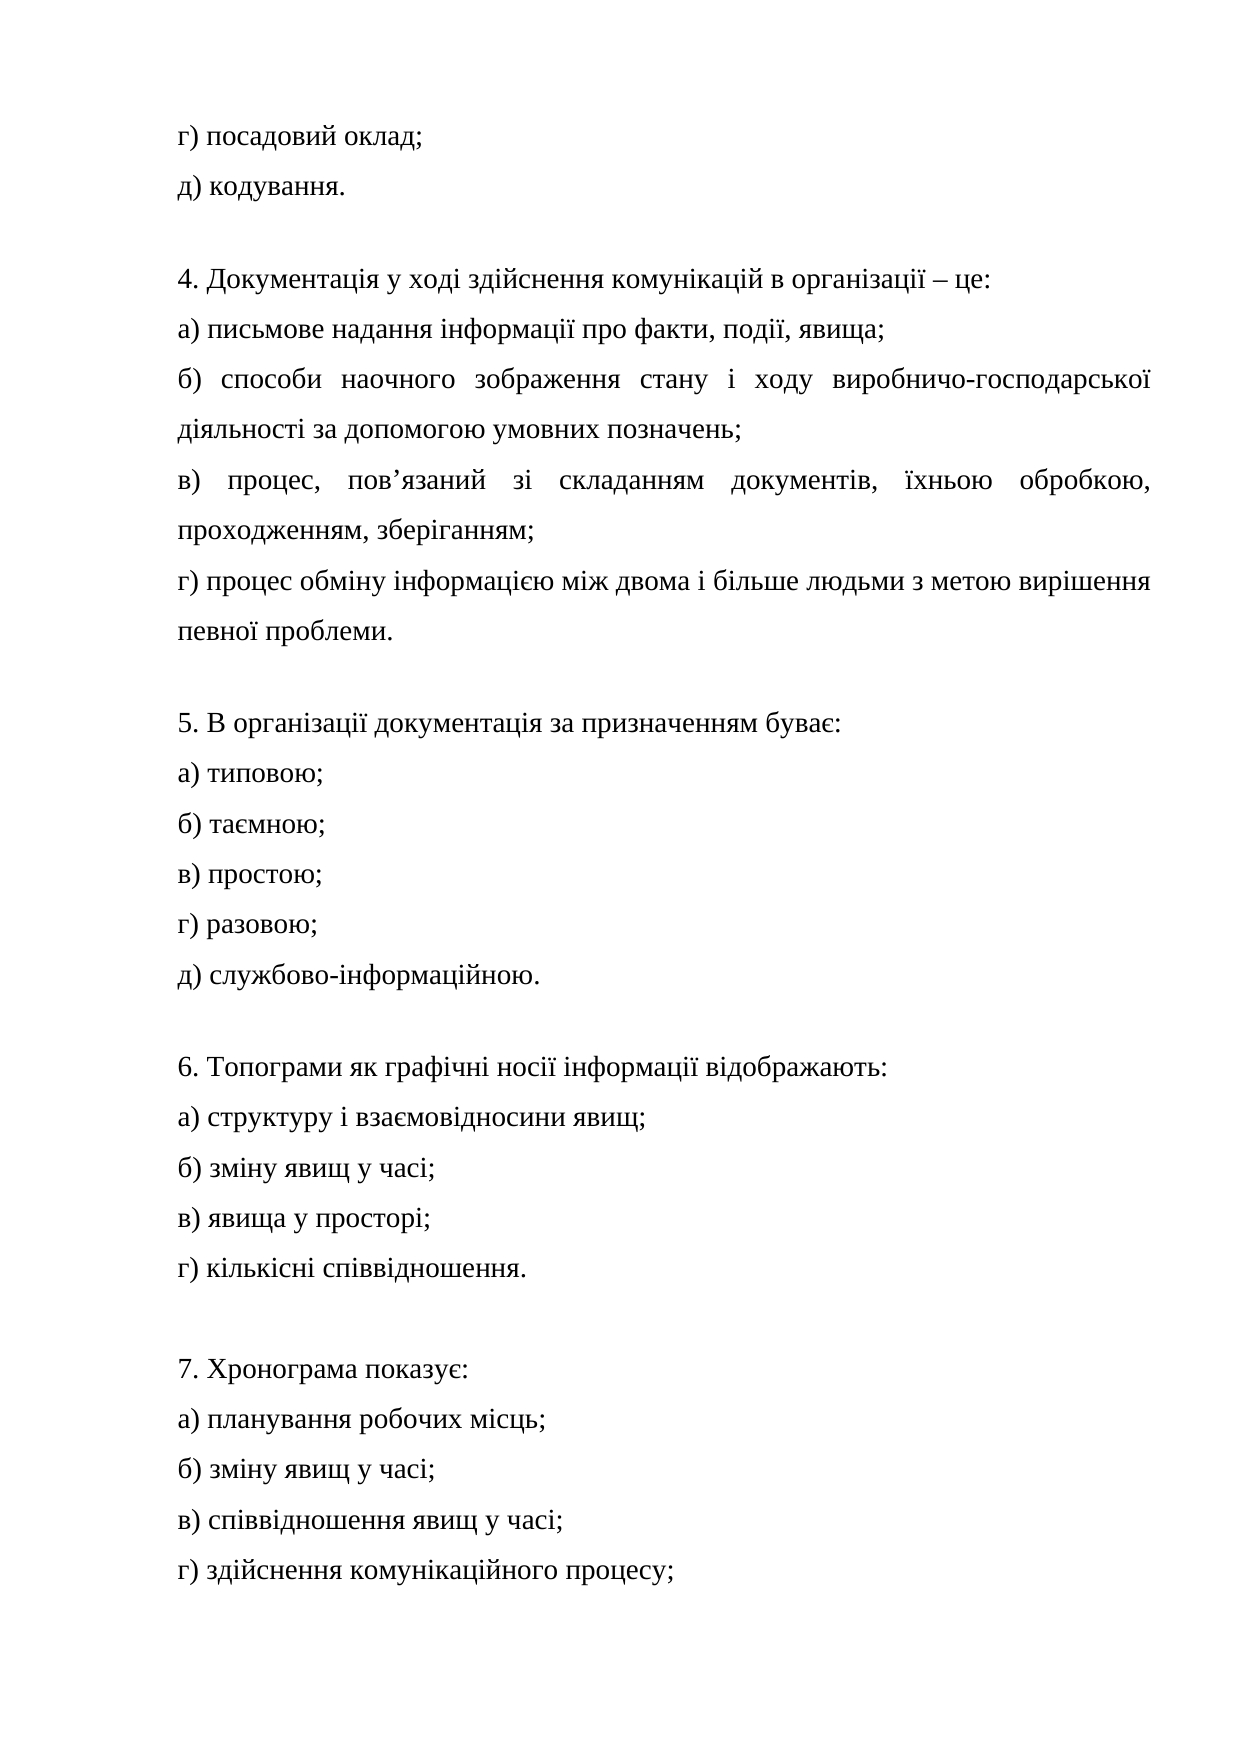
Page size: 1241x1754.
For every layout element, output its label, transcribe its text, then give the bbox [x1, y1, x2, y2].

text б) зміну явищ у часі; [177, 1452, 1152, 1485]
text б) способи наочного зображення стану і ходу виробничо-господарської діяльності за допомогою умовних позначень; [177, 361, 1152, 445]
text 5. В організації документація за призначенням буває: [177, 705, 1152, 739]
text г) посадовий оклад; [177, 118, 1152, 152]
text а) планування робочих місць; [177, 1401, 1152, 1435]
text г) здійснення комунікаційного процесу; [177, 1552, 1152, 1586]
text а) письмове надання інформації про факти, події, явища; [177, 311, 1152, 344]
text б) таємною; [177, 806, 1152, 839]
text д) службово-інформаційною. [177, 957, 1152, 990]
text в) співвідношення явищ у часі; [177, 1502, 1152, 1535]
text а) типовою; [177, 756, 1152, 789]
text д) кодування. [177, 168, 1152, 202]
text в) простою; [177, 856, 1152, 890]
text б) зміну явищ у часі; [177, 1150, 1152, 1183]
text в) процес, пов’язаний зі складанням документів, їхньою обробкою, проходженням, зберіганням; [177, 462, 1152, 546]
text 6. Топограми як графічні носії інформації відображають: [177, 1049, 1152, 1083]
text 7. Хронограма показує: [177, 1351, 1152, 1384]
text а) структуру і взаємовідносини явищ; [177, 1099, 1152, 1133]
text в) явища у просторі; [177, 1200, 1152, 1233]
text г) кількісні співвідношення. [177, 1250, 1152, 1284]
text г) процес обміну інформацією між двома і більше людьми з метою вирішення певної проблеми. [177, 563, 1152, 646]
text 4. Документація у ході здійснення комунікацій в організації – це: [177, 261, 1152, 294]
text г) разовою; [177, 906, 1152, 940]
